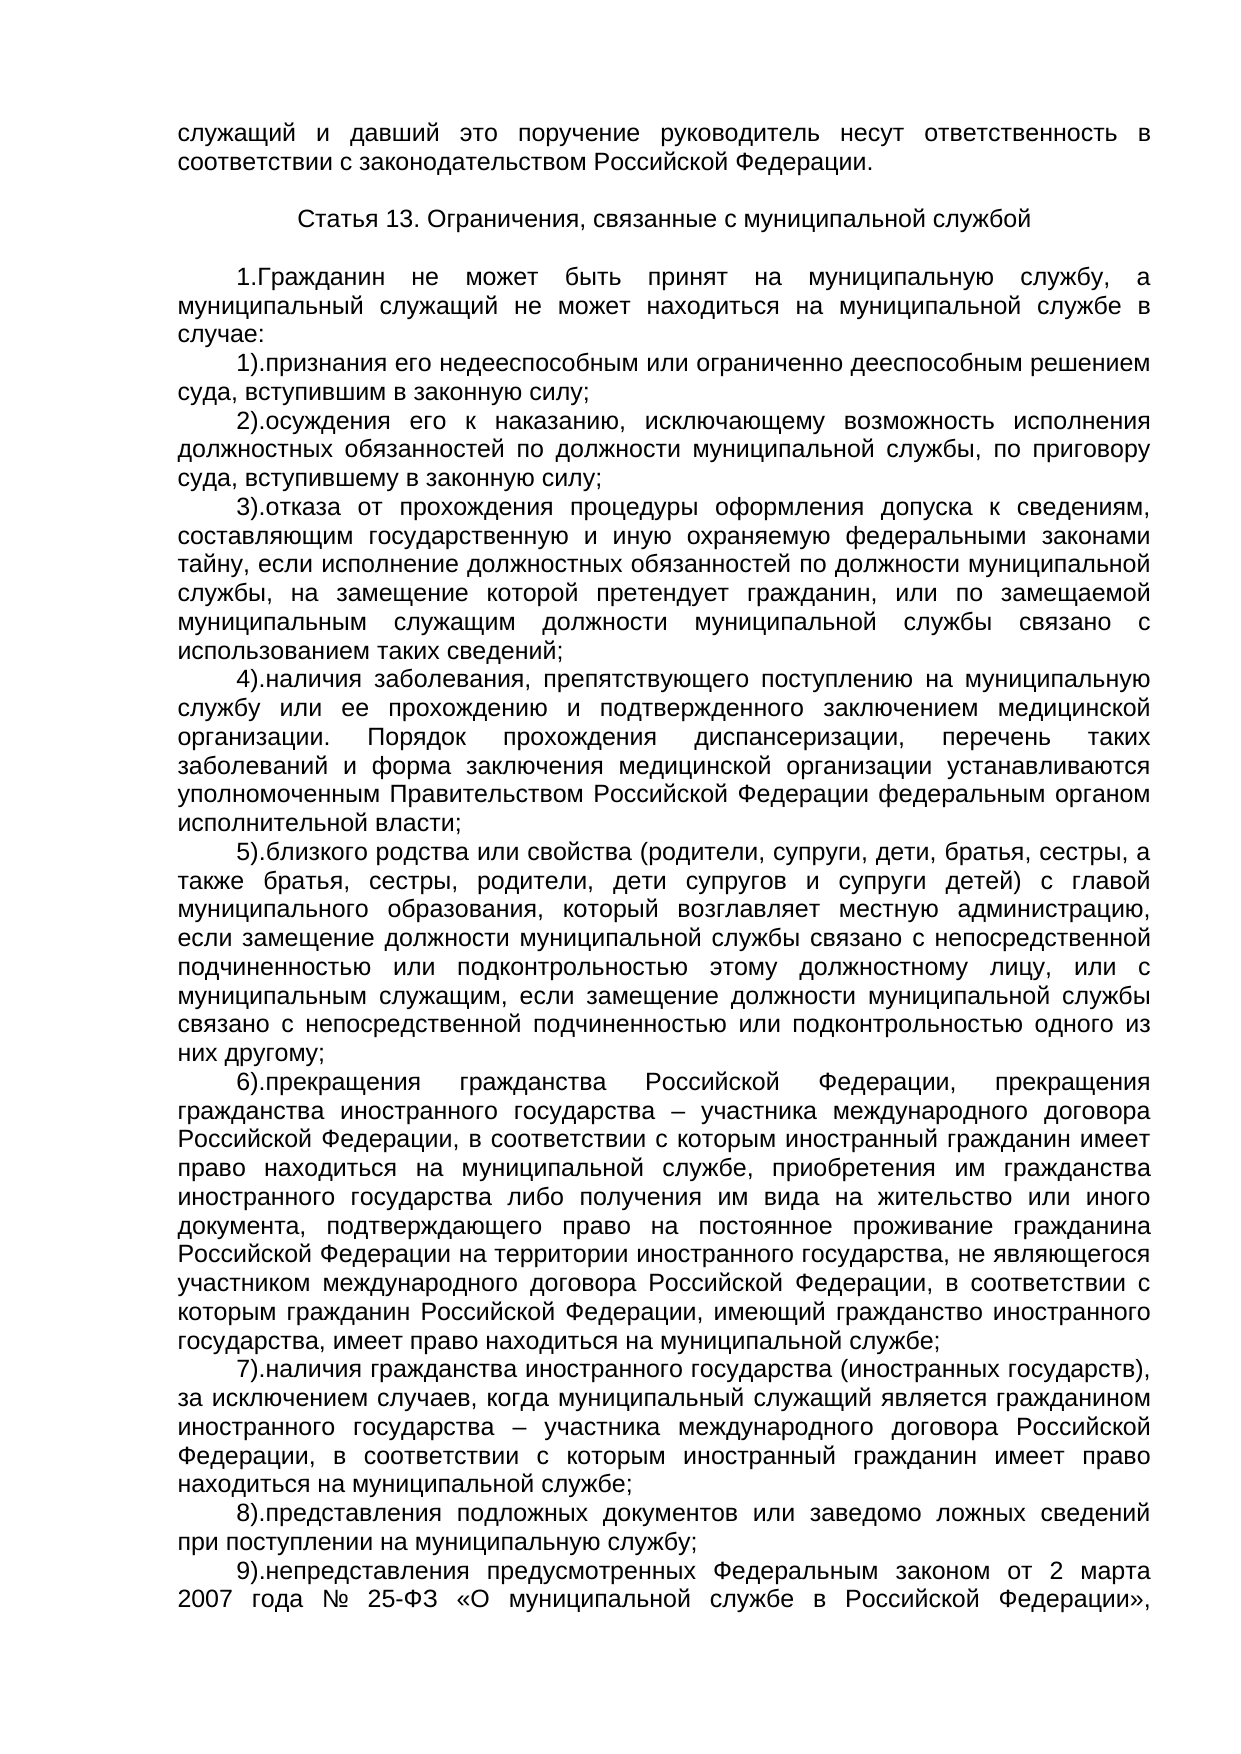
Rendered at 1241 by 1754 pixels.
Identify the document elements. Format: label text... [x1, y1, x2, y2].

text 1).признания его недееспособным или ограниченно дееспособным решением суда, вступившим в законную силу; [177, 348, 1152, 406]
text 4).наличия заболевания, препятствующего поступлению на муниципальную службу или ее прохождению и подтвержденного заключением медицинской организации. Порядок прохождения диспансеризации, перечень таких заболеваний и форма заключения медицинской организации устанавливаются уполномоченным Правительством Российской Федерации федеральным органом исполнительной власти; [177, 664, 1152, 837]
text 7).наличия гражданства иностранного государства (иностранных государств), за исключением случаев, когда муниципальный служащий является гражданином иностранного государства – участника международного договора Российской Федерации, в соответствии с которым иностранный гражданин имеет право находиться на муниципальной службе; [177, 1354, 1152, 1498]
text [177, 118, 1152, 176]
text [177, 1556, 1152, 1613]
text 8).представления подложных документов или заведомо ложных сведений при поступлении на муниципальную службу; [177, 1498, 1152, 1556]
text 2).осуждения его к наказанию, исключающему возможность исполнения должностных обязанностей по должности муниципальной службы, по приговору суда, вступившему в законную силу; [177, 406, 1152, 492]
text 5).близкого родства или свойства (родители, супруги, дети, братья, сестры, а также братья, сестры, родители, дети супругов и супруги детей) с главой муниципального образования, который возглавляет местную администрацию, если замещение должности муниципальной службы связано с непосредственной подчиненностью или подконтрольностью этому должностному лицу, или с муниципальным служащим, если замещение должности муниципальной службы связано с непосредственной подчиненностью или подконтрольностью одного из них другому; [177, 837, 1152, 1067]
text Статья 13. Ограничения, связанные с муниципальной службой [177, 204, 1152, 233]
text 3).отказа от прохождения процедуры оформления допуска к сведениям, составляющим государственную и иную охраняемую федеральными законами тайну, если исполнение должностных обязанностей по должности муниципальной службы, на замещение которой претендует гражданин, или по замещаемой муниципальным служащим должности муниципальной службы связано с использованием таких сведений; [177, 492, 1152, 664]
text 1.Гражданин не может быть принят на муниципальную службу, а муниципальный служащий не может находиться на муниципальной службе в случае: [177, 262, 1152, 348]
text 6).прекращения гражданства Российской Федерации, прекращения гражданства иностранного государства – участника международного договора Российской Федерации, в соответствии с которым иностранный гражданин имеет право находиться на муниципальной службе, приобретения им гражданства иностранного государства либо получения им вида на жительство или иного документа, подтверждающего право на постоянное проживание гражданина Российской Федерации на территории иностранного государства, не являющегося участником международного договора Российской Федерации, в соответствии с которым гражданин Российской Федерации, имеющий гражданство иностранного государства, имеет право находиться на муниципальной службе; [177, 1067, 1152, 1354]
